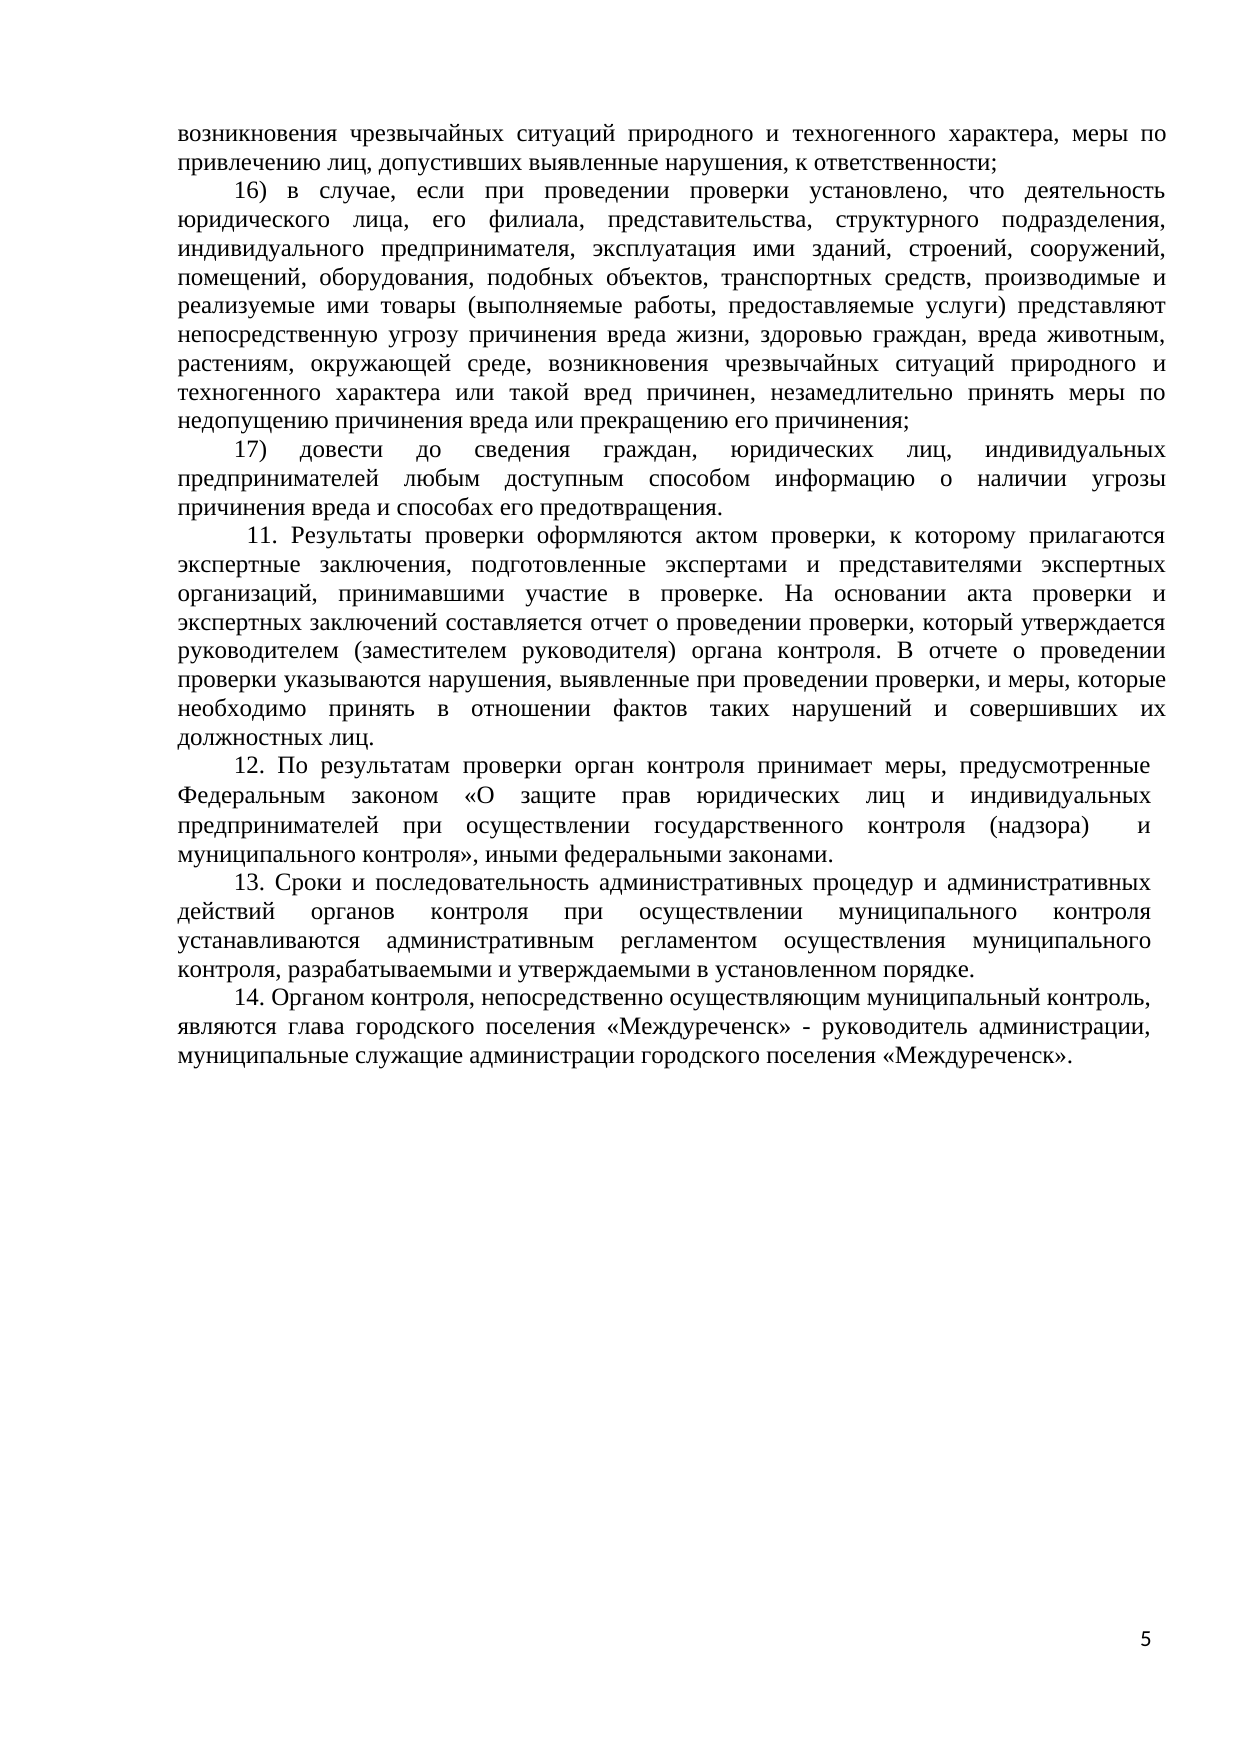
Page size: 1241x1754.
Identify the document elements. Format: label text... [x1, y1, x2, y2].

text 16) в случае, если при проведении проверки установлено, что деятельность юридического лица, его филиала, представительства, структурного подразделения, индивидуального предпринимателя, эксплуатация ими зданий, строений, сооружений, помещений, оборудования, подобных объектов, транспортных средств, производимые и реализуемые ими товары (выполняемые работы, предоставляемые услуги) представляют непосредственную угрозу причинения вреда жизни, здоровью граждан, вреда животным, растениям, окружающей среде, возникновения чрезвычайных ситуаций природного и техногенного характера или такой вред причинен, незамедлительно принять меры по недопущению причинения вреда или прекращению его причинения; [177, 176, 1167, 434]
text 17) довести до сведения граждан, юридических лиц, индивидуальных предпринимателей любым доступным способом информацию о наличии угрозы причинения вреда и способах его предотвращения. [177, 434, 1167, 521]
text 11. Результаты проверки оформляются актом проверки, к которому прилагаются экспертные заключения, подготовленные экспертами и представителями экспертных организаций, принимавшими участие в проверке. На основании акта проверки и экспертных заключений составляется отчет о проведении проверки, который утверждается руководителем (заместителем руководителя) органа контроля. В отчете о проведении проверки указываются нарушения, выявленные при проведении проверки, и меры, которые необходимо принять в отношении фактов таких нарушений и совершивших их должностных лиц. [177, 521, 1167, 751]
text 12. По результатам проверки орган контроля принимает меры, предусмотренные Федеральным законом «О защите прав юридических лиц и индивидуальных предпринимателей при осуществлении государственного контроля (надзора) и муниципального контроля», иными федеральными законами. [177, 751, 1152, 867]
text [177, 118, 1167, 176]
text 13. Сроки и последовательность административных процедур и административных действий органов контроля при осуществлении муниципального контроля устанавливаются административным регламентом осуществления муниципального контроля, разрабатываемыми и утверждаемыми в установленном порядке. [177, 867, 1152, 982]
text 14. Органом контроля, непосредственно осуществляющим муниципальный контроль, являются глава городского поселения «Междуреченск» - руководитель администрации, муниципальные служащие администрации городского поселения «Междуреченск». [177, 982, 1152, 1069]
